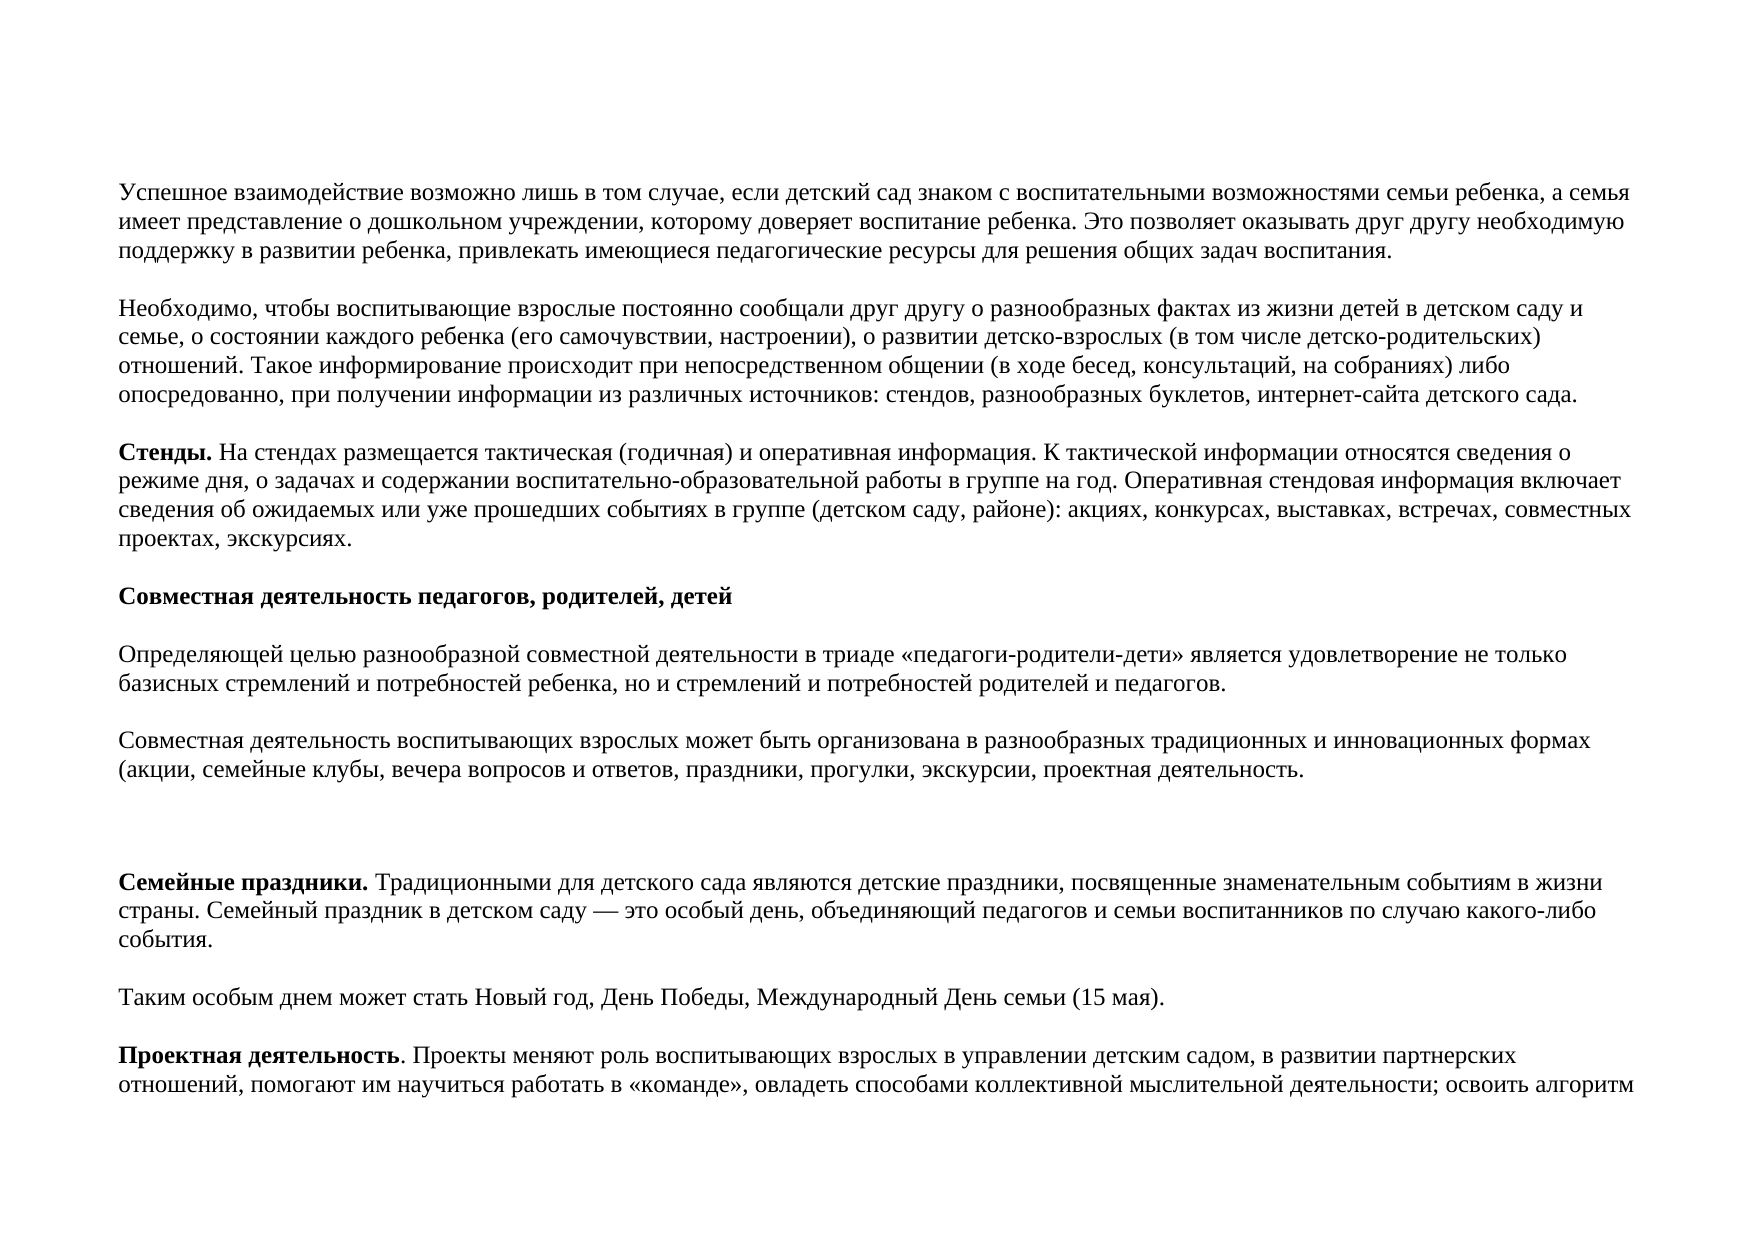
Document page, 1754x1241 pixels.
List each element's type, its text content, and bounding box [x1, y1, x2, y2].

text Таким особым днем может стать Новый год, День Победы, Международный День семьи (15 мая). [118, 982, 1636, 1011]
text Семейные праздники. Традиционными для детского сада являются детские праздники, посвященные знаменательным событиям в жизни страны. Семейный праздник в детском саду — это особый день, объединяющий педагогов и семьи воспитанников по случаю какого-либо события. [118, 867, 1636, 953]
text Совместная деятельность воспитывающих взрослых может быть организована в разнообразных традиционных и инновационных формах (акции, семейные клубы, вечера вопросов и ответов, праздники, прогулки, экскурсии, проектная деятельность. [118, 726, 1636, 783]
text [118, 1040, 1636, 1098]
text Стенды. На стендах размещается тактическая (годичная) и оперативная информация. К тактической информации относятся сведения о режиме дня, о задачах и содержании воспитательно-образовательной работы в группе на год. Оперативная стендовая информация включает сведения об ожидаемых или уже прошедших событиях в группе (детском саду, районе): акциях, конкурсах, выставках, встречах, совместных проектах, экскурсиях. [118, 437, 1636, 552]
text Определяющей целью разнообразной совместной деятельности в триаде «педагоги-родители-дети» является удовлетворение не только базисных стремлений и потребностей ребенка, но и стремлений и потребностей родителей и педагогов. [118, 639, 1636, 696]
text Совместная деятельность педагогов, родителей, детей [118, 581, 1636, 610]
text Необходимо, чтобы воспитывающие взрослые постоянно сообщали друг другу о разнообразных фактах из жизни детей в детском саду и семье, о состоянии каждого ребенка (его самочувствии, настроении), о развитии детско-взрослых (в том числе детско-родительских) отношений. Такое информирование происходит при непосредственном общении (в ходе бесед, консультаций, на собраниях) либо опосредованно, при получении информации из различных источников: стендов, разнообразных буклетов, интернет-сайта детского сада. [118, 293, 1636, 408]
text Успешное взаимодействие возможно лишь в том случае, если детский сад знаком с воспитательными возможностями семьи ребенка, а семья имеет представление о дошкольном учреждении, которому доверяет воспитание ребенка. Это позволяет оказывать друг другу необходимую поддержку в развитии ребенка, привлекать имеющиеся педагогические ресурсы для решения общих задач воспитания. [118, 177, 1636, 263]
